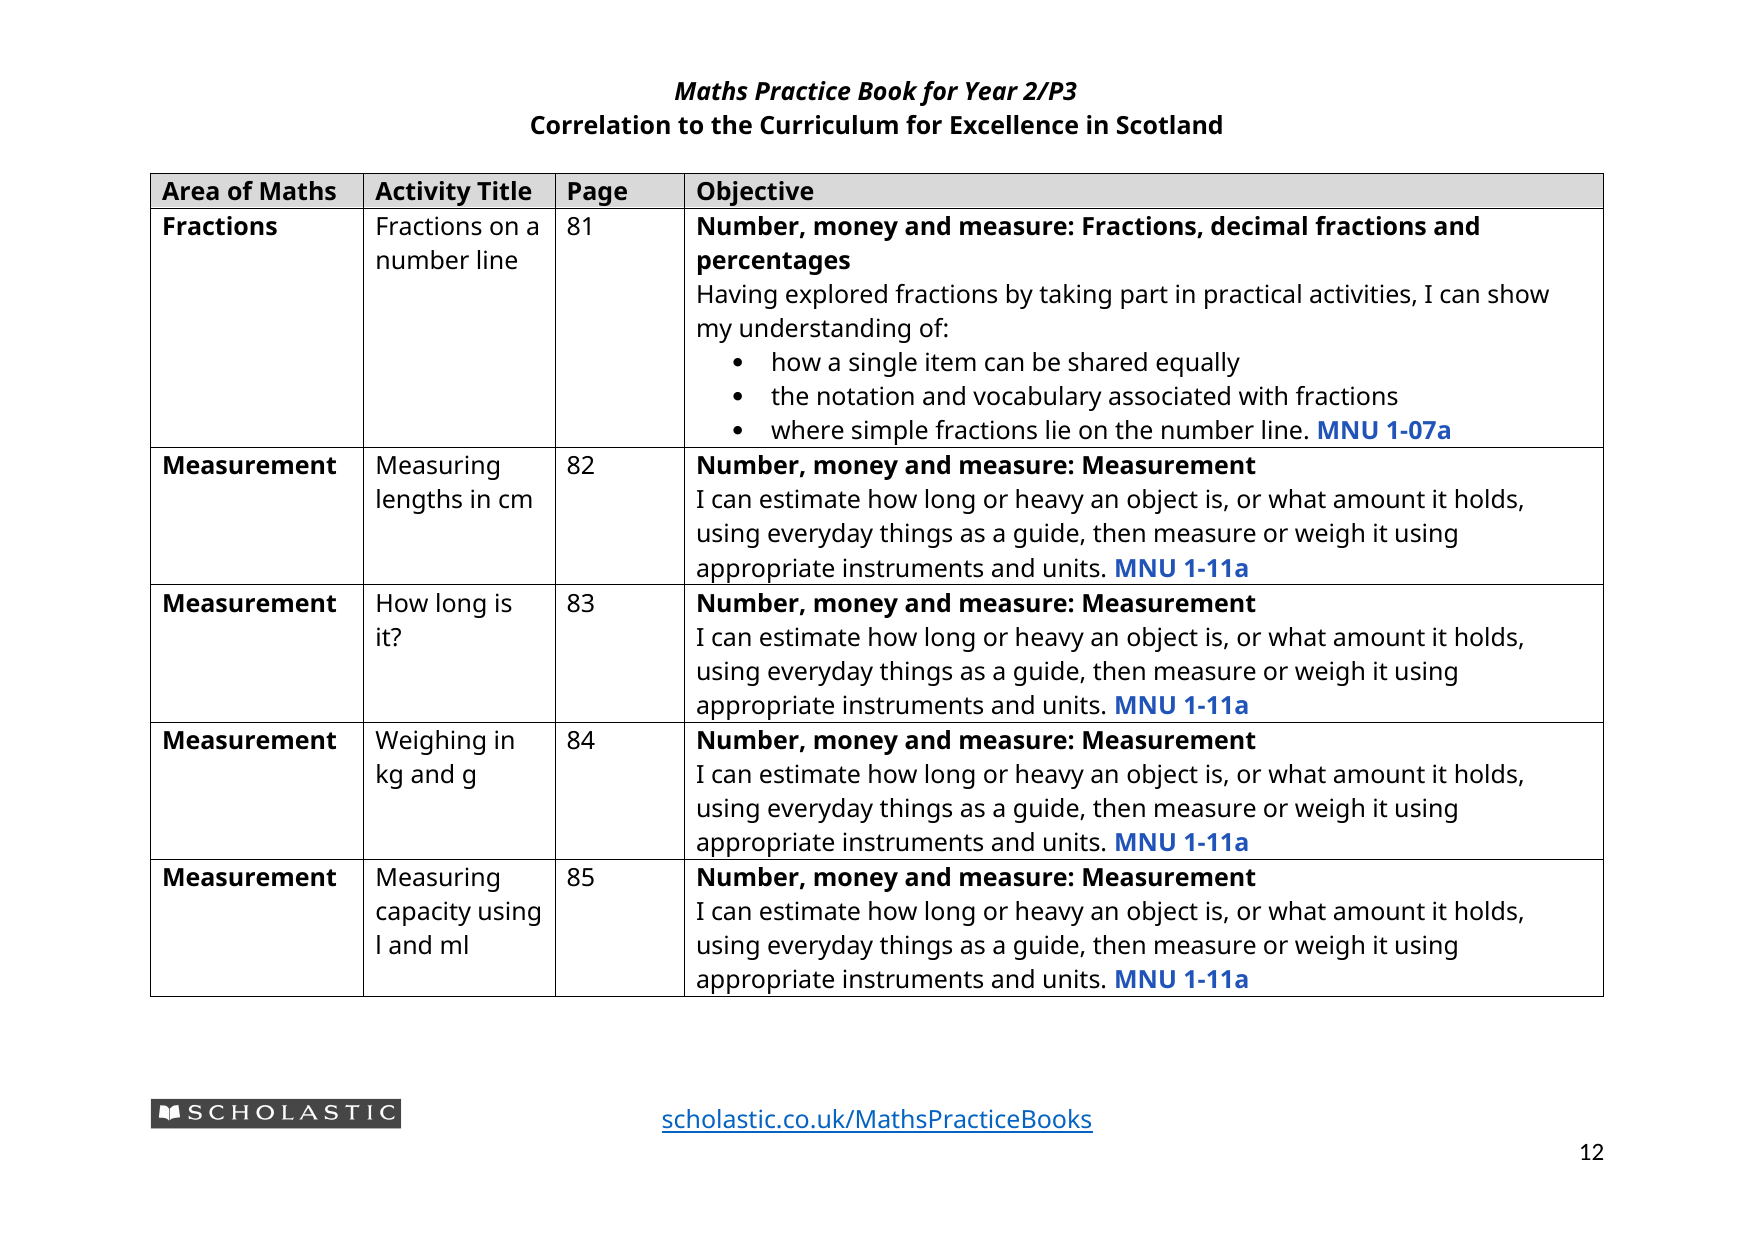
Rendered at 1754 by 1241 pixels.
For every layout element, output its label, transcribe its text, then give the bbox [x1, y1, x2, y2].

table_cell 83 [556, 585, 684, 722]
table_header Activity Title [364, 174, 555, 207]
table_cell Measurement [151, 723, 363, 859]
table_header Objective [685, 174, 1603, 207]
table_cell 85 [556, 860, 684, 996]
table_cell Fractions on a number line [364, 209, 555, 447]
table_cell 84 [556, 723, 684, 859]
table_cell Measuring capacity using l and ml [364, 860, 555, 996]
table_cell 81 [556, 209, 684, 447]
table_cell Measuring lengths in cm [364, 448, 555, 584]
table_cell Measurement [151, 860, 363, 996]
table_cell 82 [556, 448, 684, 584]
table_header Area of Maths [151, 174, 363, 207]
table_cell Measurement [151, 448, 363, 584]
table_cell Measurement [151, 585, 363, 722]
table_header Page [556, 174, 684, 207]
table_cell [685, 860, 1603, 996]
table_cell Number, money and measure: Fractions, decimal fractions and percentages Having explored fractions by taking part in practical activities, I can show my understanding of: how a single item can be shared equally the notation and vocabulary associated with fractions where simple fractions lie on the number line. MNU 1-07a [685, 209, 1603, 447]
table_cell How long is it? [364, 585, 555, 722]
table_cell Fractions [151, 209, 363, 447]
table_cell Weighing in kg and g [364, 723, 555, 859]
